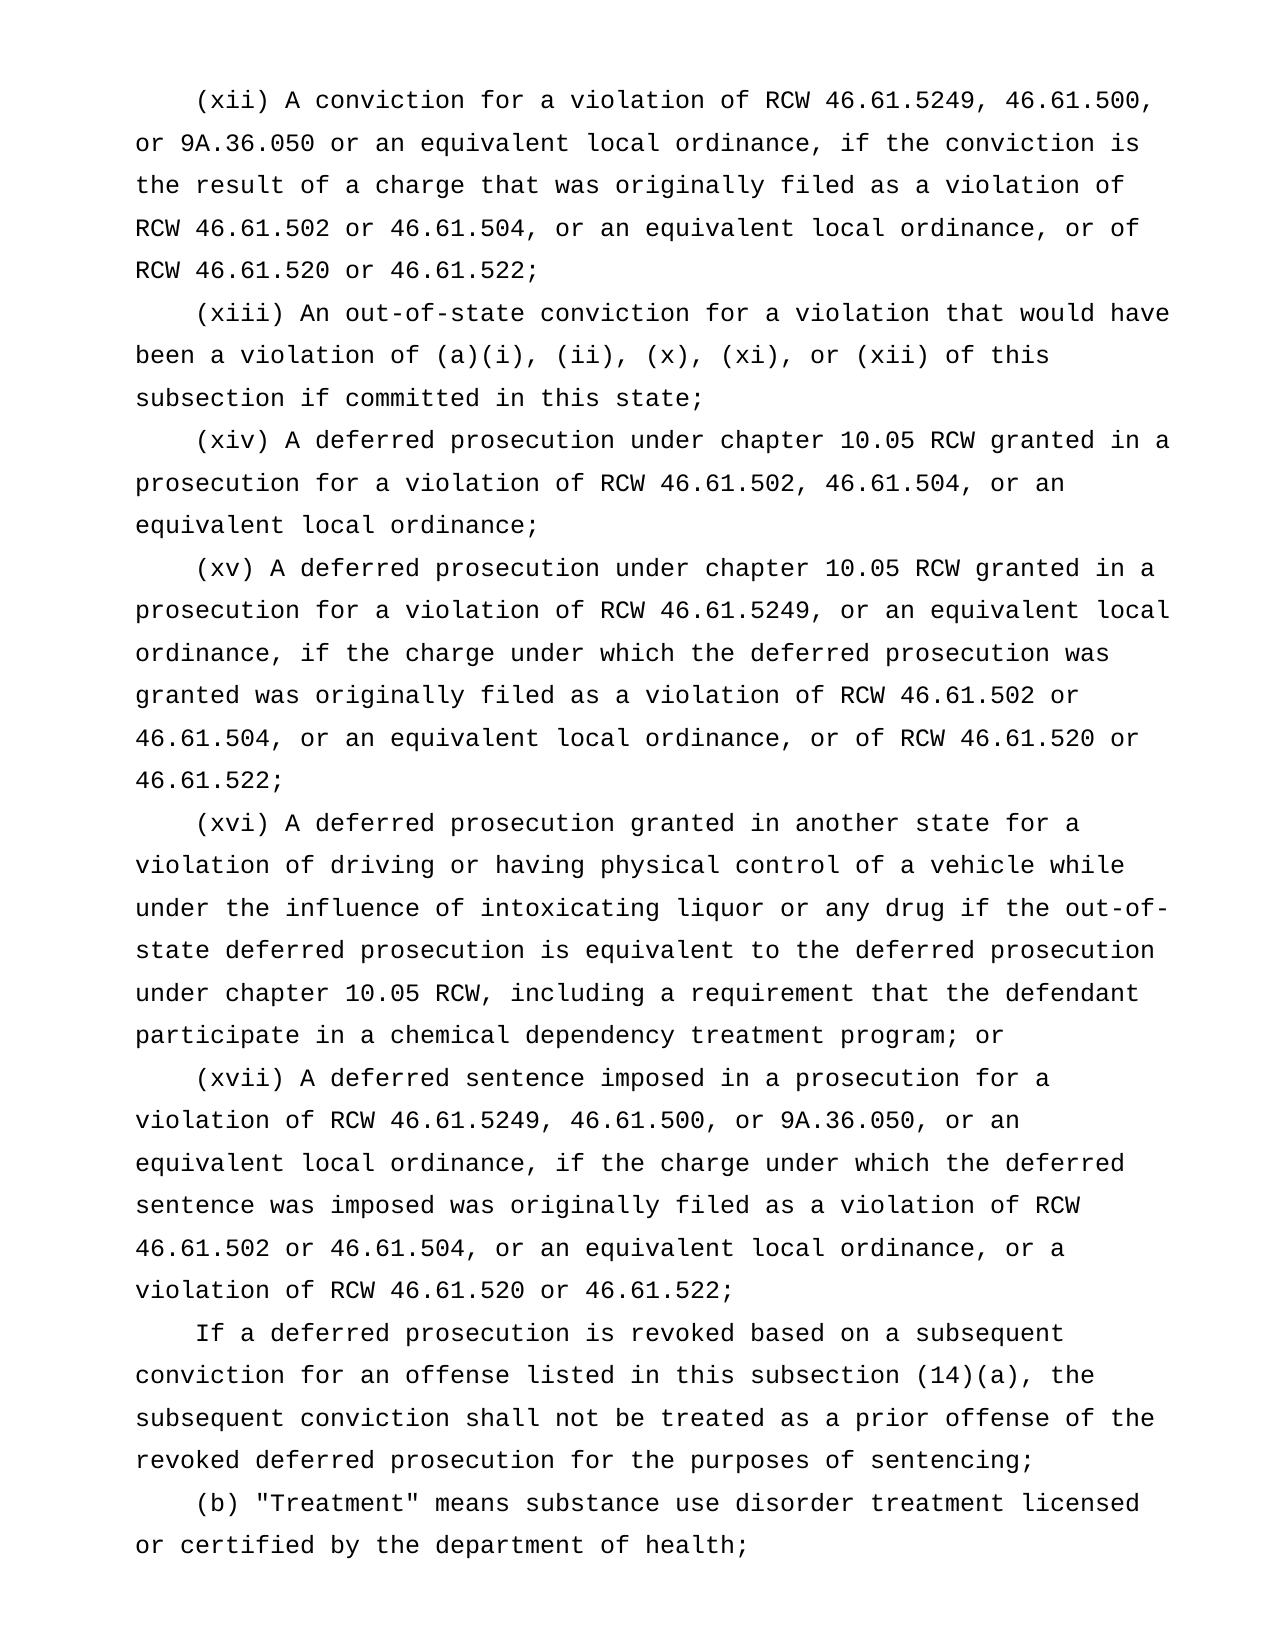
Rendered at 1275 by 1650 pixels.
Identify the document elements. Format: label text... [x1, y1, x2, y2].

text (xvi) A deferred prosecution granted in another state for a violation of driving or having physical control of a vehicle while under the influence of intoxicating liquor or any drug if the out-of-state deferred prosecution is equivalent to the deferred prosecution under chapter 10.05 RCW, including a requirement that the defendant participate in a chemical dependency treatment program; or [135, 797, 1170, 1052]
text (xvii) A deferred sentence imposed in a prosecution for a violation of RCW 46.61.5249, 46.61.500, or 9A.36.050, or an equivalent local ordinance, if the charge under which the deferred sentence was imposed was originally filed as a violation of RCW 46.61.502 or 46.61.504, or an equivalent local ordinance, or a violation of RCW 46.61.520 or 46.61.522; [135, 1052, 1170, 1307]
text (xiv) A deferred prosecution under chapter 10.05 RCW granted in a prosecution for a violation of RCW 46.61.502, 46.61.504, or an equivalent local ordinance; [135, 415, 1170, 542]
text (xii) A conviction for a violation of RCW 46.61.5249, 46.61.500, or 9A.36.050 or an equivalent local ordinance, if the conviction is the result of a charge that was originally filed as a violation of RCW 46.61.502 or 46.61.504, or an equivalent local ordinance, or of RCW 46.61.520 or 46.61.522; [135, 75, 1170, 287]
text (xv) A deferred prosecution under chapter 10.05 RCW granted in a prosecution for a violation of RCW 46.61.5249, or an equivalent local ordinance, if the charge under which the deferred prosecution was granted was originally filed as a violation of RCW 46.61.502 or 46.61.504, or an equivalent local ordinance, or of RCW 46.61.520 or 46.61.522; [135, 542, 1170, 797]
text (xiii) An out-of-state conviction for a violation that would have been a violation of (a)(i), (ii), (x), (xi), or (xii) of this subsection if committed in this state; [135, 287, 1170, 415]
text If a deferred prosecution is revoked based on a subsequent conviction for an offense listed in this subsection (14)(a), the subsequent conviction shall not be treated as a prior offense of the revoked deferred prosecution for the purposes of sentencing; [135, 1307, 1170, 1477]
text (b) "Treatment" means substance use disorder treatment licensed or certified by the department of health; [135, 1477, 1170, 1562]
